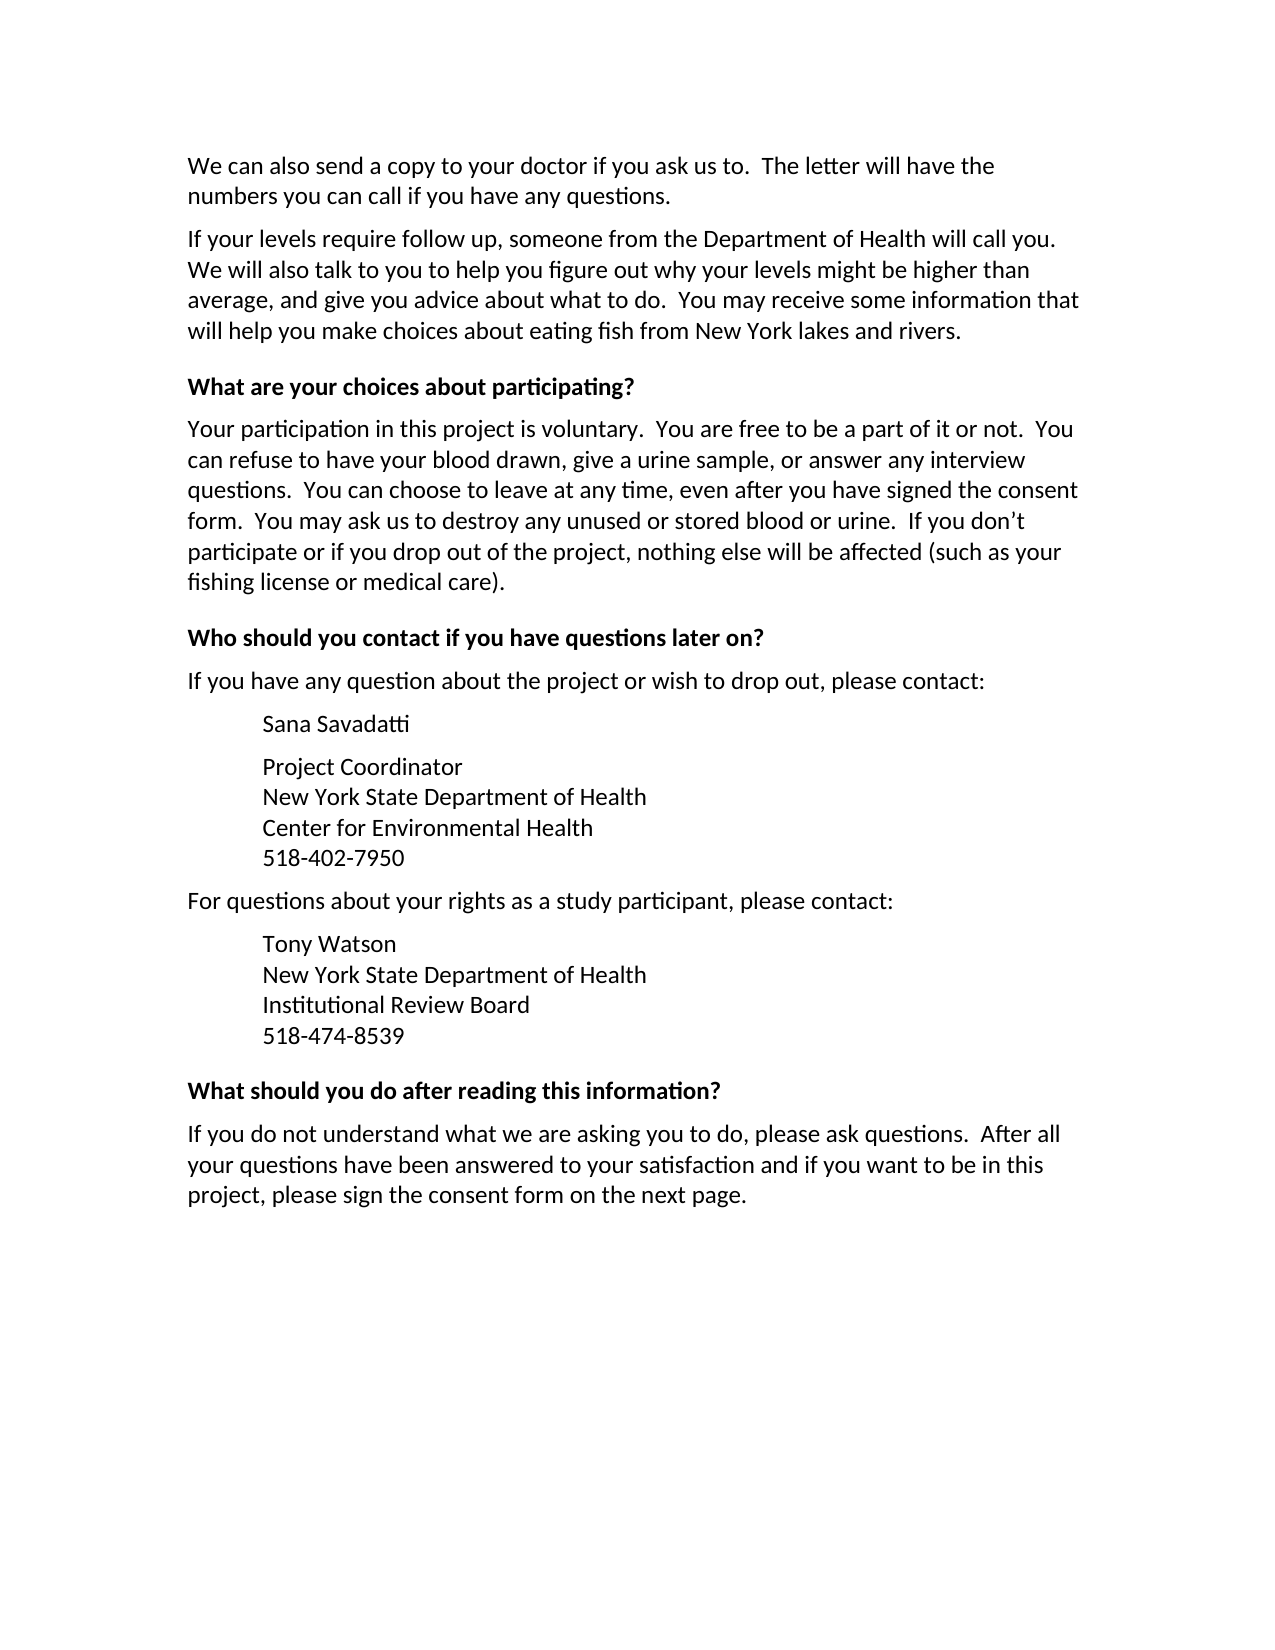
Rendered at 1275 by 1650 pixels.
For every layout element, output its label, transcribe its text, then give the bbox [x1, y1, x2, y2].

text If your levels require follow up, someone from the Department of Health will call you. We will also talk to you to help you figure out why your levels might be higher than average, and give you advice about what to do. You may receive some information that will help you make choices about eating fish from lakes and rivers. [187, 223, 1087, 346]
text Project Coordinator [262, 751, 1087, 781]
text 518-402-7950 [262, 842, 1087, 873]
text 518-474-8539 [262, 1020, 1087, 1051]
text What are your choices about participating? [187, 371, 1087, 401]
text If you have any question about the project or wish to drop out, please contact: [187, 665, 1087, 695]
text Tony Watson [262, 928, 1087, 959]
text New York State Department of Health [262, 781, 1087, 812]
text We can also send a copy to your doctor if you ask us to. The letter will have the numbers you can call if you have any questions. [187, 150, 1087, 211]
text Your participation in this project is voluntary. You are free to be a part of it or not. You can refuse to have your blood drawn, give a urine sample, or answer any interview questions. You can choose to leave at any time, even after you have signed the consent form. You may ask us to destroy any unused or stored blood or urine. If you don’t participate or if you drop out of the project, nothing else will be affected (such as your fishing license or medical care). [187, 414, 1087, 597]
text New York State Department of Health [262, 959, 1087, 989]
text Center for Environmental Health [262, 812, 1087, 842]
list For questions about your rights as a study participant, please contact: [187, 885, 1087, 916]
text Sana Savadatti [262, 708, 1087, 738]
text Institutional Review Board [262, 989, 1087, 1020]
text What should you do after reading this information? [187, 1076, 1087, 1106]
text Who should you contact if you have questions later on? [187, 622, 1087, 652]
text If you do not understand what we are asking you to do, please ask questions. After all your questions have been answered to your satisfaction and if you want to be in this project, please sign the consent form on the next page. [187, 1118, 1087, 1210]
